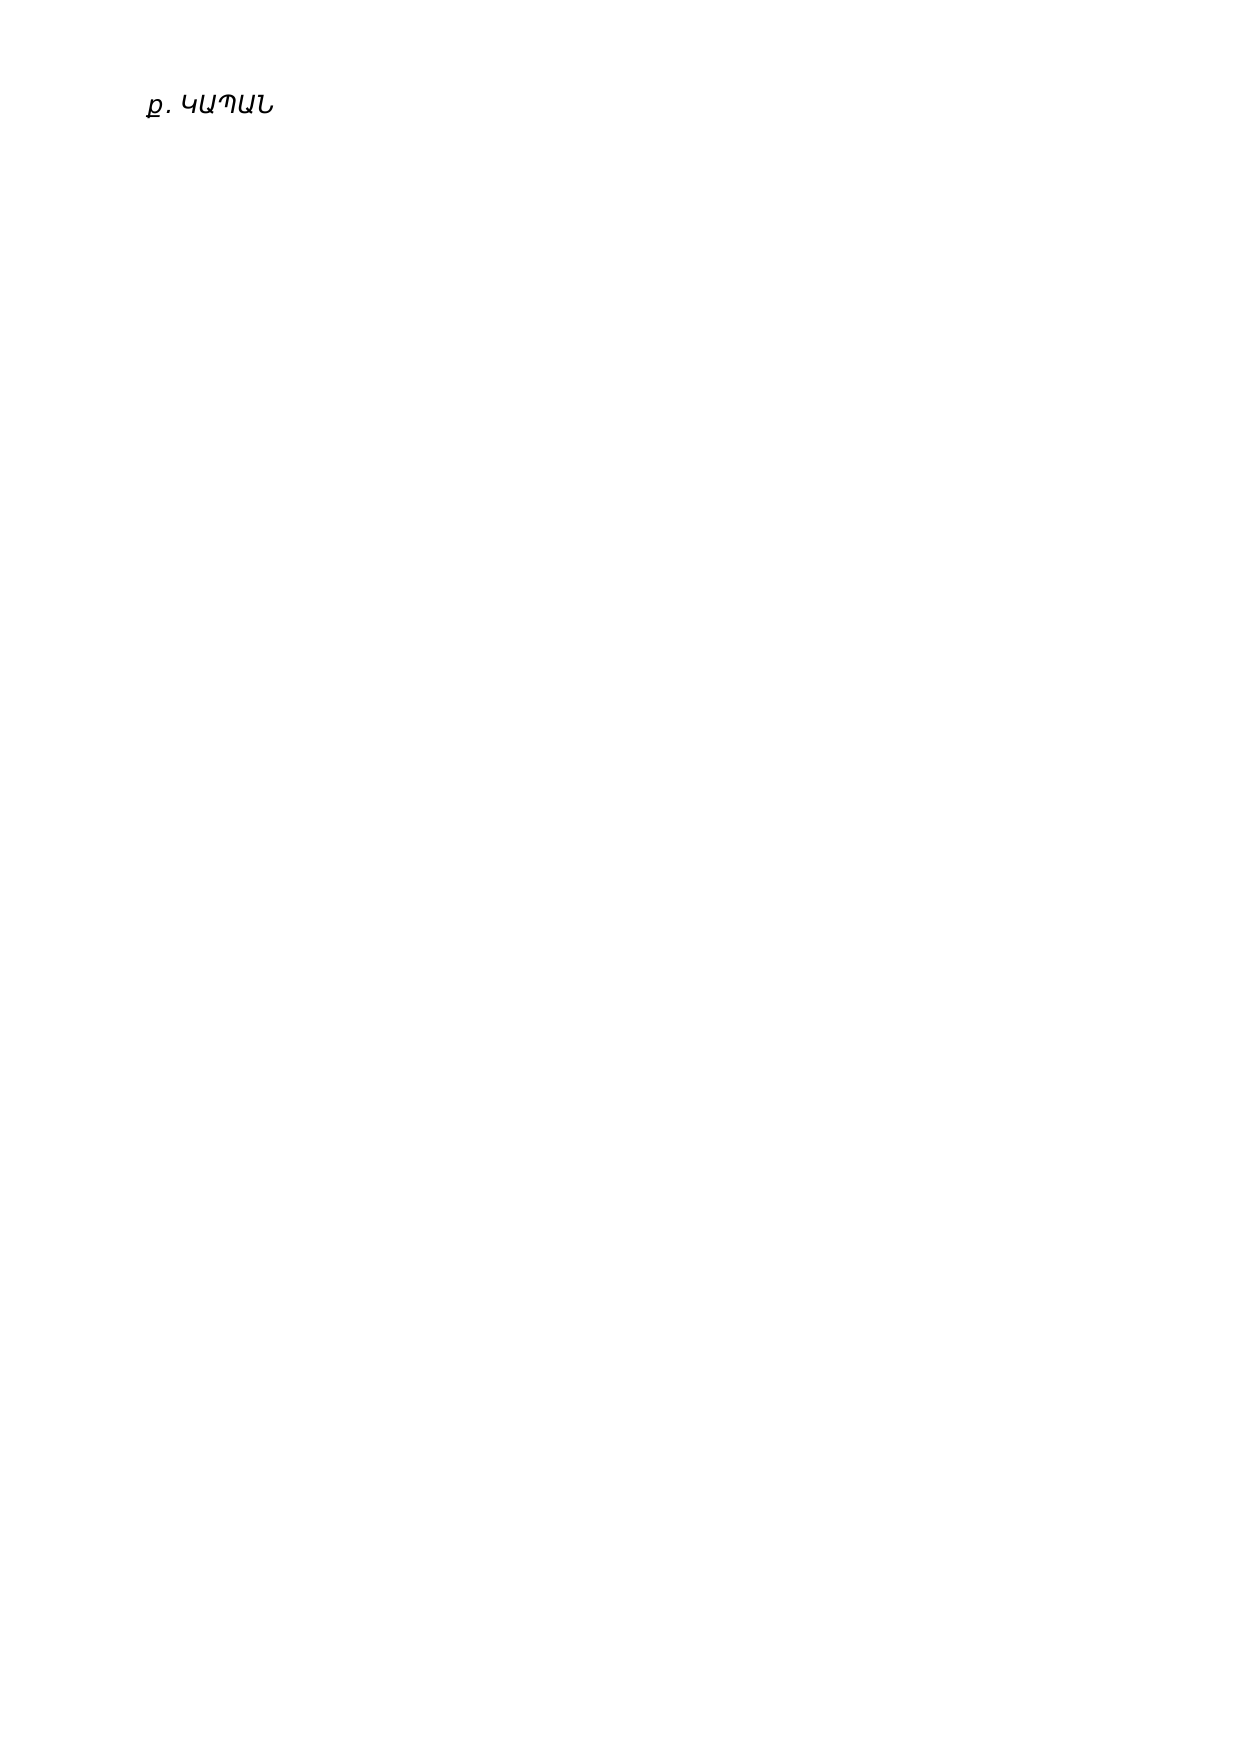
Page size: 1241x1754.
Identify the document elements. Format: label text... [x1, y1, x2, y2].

text ք․ ԿԱՊԱՆ [147, 89, 1151, 119]
